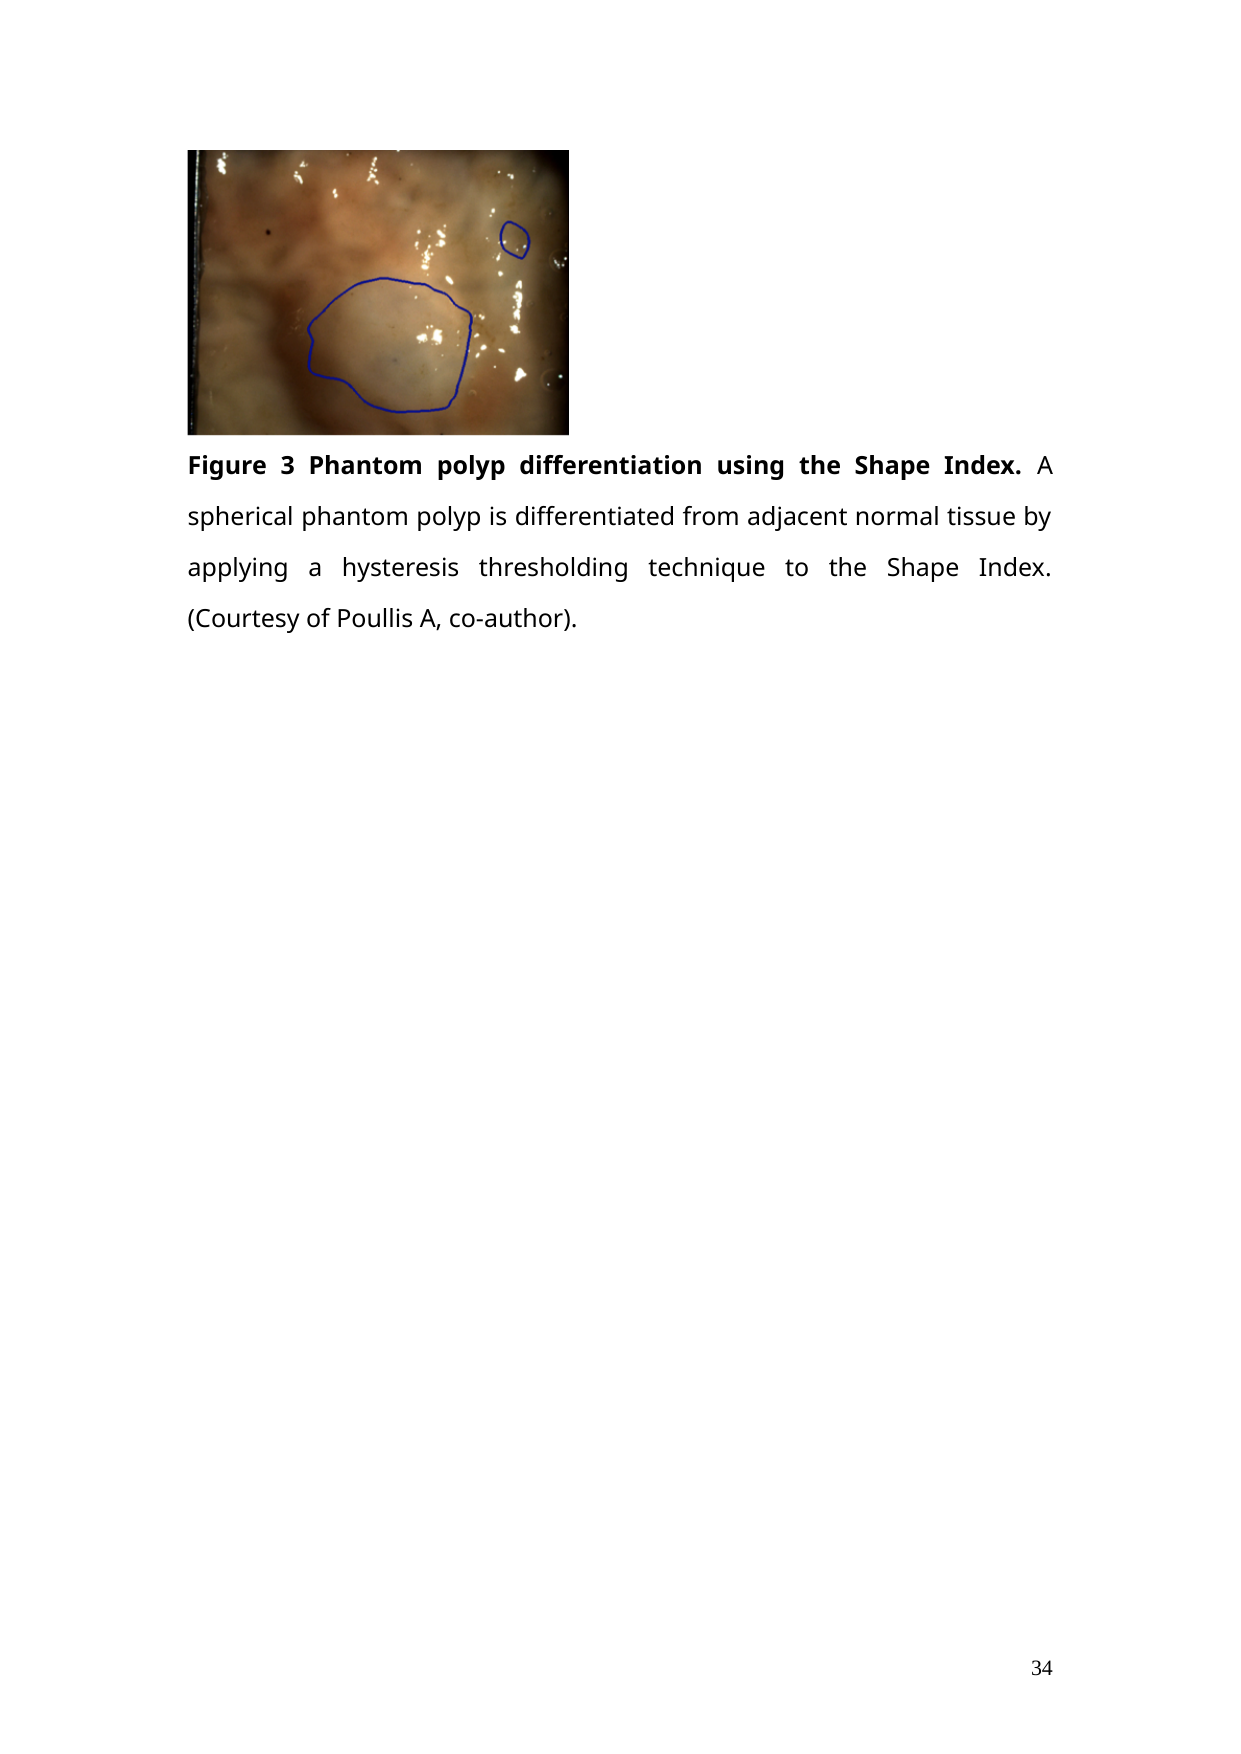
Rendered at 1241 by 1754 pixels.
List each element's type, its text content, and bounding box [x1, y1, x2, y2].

picture [187, 150, 569, 436]
text Figure 3 Phantom polyp differentiation using the Shape Index. A spherical phantom polyp is differentiated from adjacent normal tissue by applying a hysteresis thresholding technique to the Shape Index. (Courtesy of Poullis A, co-author). [187, 448, 1053, 635]
